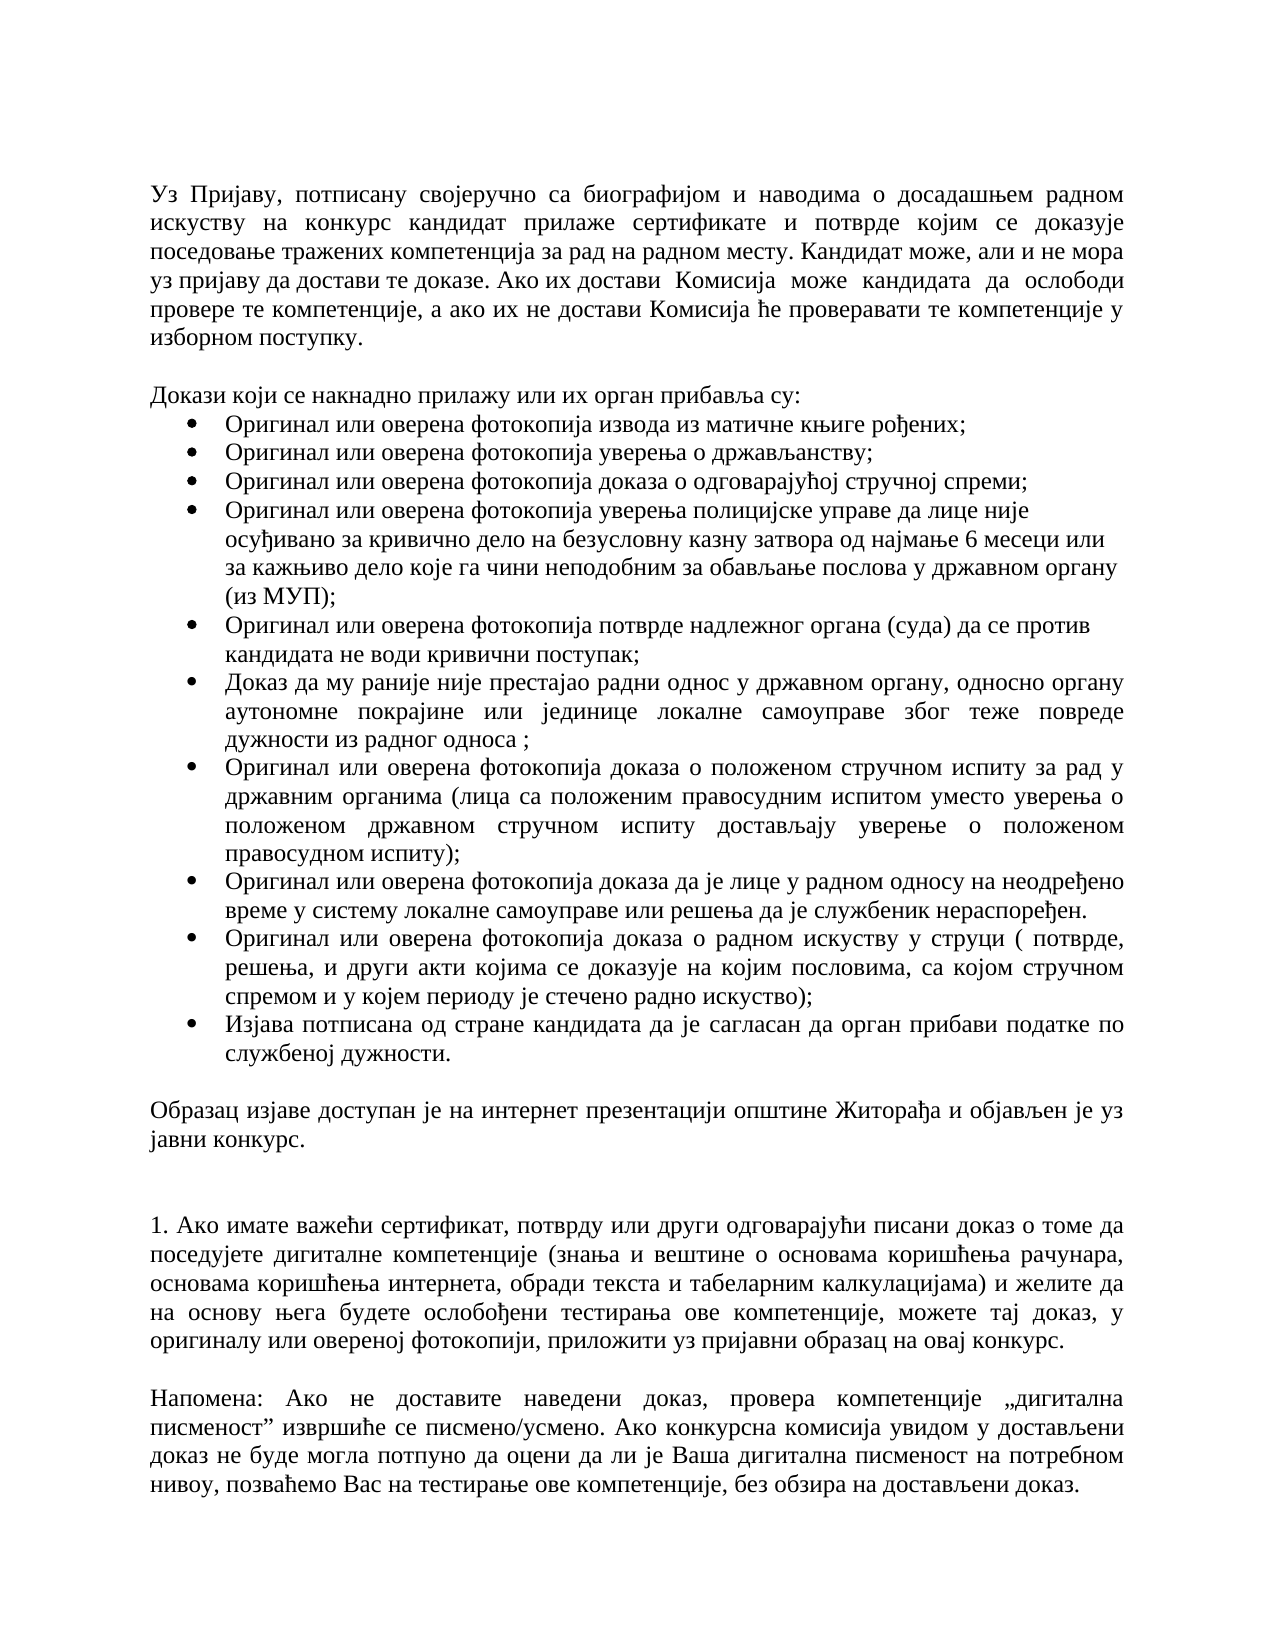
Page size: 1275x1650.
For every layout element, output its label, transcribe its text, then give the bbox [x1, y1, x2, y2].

list Oригинал или оверена фотокопија уверења о држављанству; [187, 437, 1125, 466]
text Уз Пријаву, потписану својеручно са биографијом и наводима о досадашњем радном искуству на конкурс кандидат прилаже сертификате и потврде којим се доказује поседовање тражених компетенција за рад на радном месту. Кандидат може, али и не мора уз пријаву да достави те доказе. Ако их достави Комисија може кандидата да ослободи провере те компетенције, а ако их не достави Комисија ће проверавати те компетенције у изборном поступку. [150, 179, 1125, 351]
list Oригинал или оверена фотокопија извода из матичне књиге рођених; [187, 409, 1125, 437]
list Oригинал или оверена фотокопија доказа да је лице у радном односу на неодређено време у систему локалне самоуправе или решења да је службеник нераспоређен. [187, 867, 1125, 924]
list Изјава потписана од стране кандидата да је сагласан да орган прибави податке по службеној дужности. [187, 1009, 1125, 1067]
text Докази који се накнадно прилажу или их орган прибавља су: [150, 380, 1125, 409]
text 1. Ако имате важећи сертификат, потврду или други одговарајући писани доказ о томе да поседујете дигиталне компетенције (знања и вештине о основама коришћења рачунара, основама коришћења интернета, обради текста и табеларним калкулацијама) и желите да на основу њега будете ослобођени тестирања ове компетенције, можете тај доказ, у оригиналу или овереној фотокопији, приложити уз пријавни образац на овај конкурс. [150, 1210, 1125, 1354]
text Напомена: Ако не доставите наведени доказ, провера компетенције „дигитална писменост” извршиће се писмено/усмено. Ако конкурсна комисија увидом у достављени доказ не буде могла потпуно да оцени да ли је Ваша дигитална писменост на потребном нивоу, позваћемо Вас на тестирање ове компетенције, без обзира на достављени доказ. [150, 1383, 1125, 1498]
list Доказ да му раније није престајао радни однос у државном органу, односно органу аутономне покрајине или јединице локалне самоуправе због теже повреде дужности из радног односа ; [187, 667, 1125, 753]
text Образац изјаве доступан је на интернет презентацији општине Житорађа и објављен је уз јавни конкурс. [150, 1095, 1125, 1153]
list Oригинал или оверена фотокопија доказа о одговарајућој стручној спреми; [187, 466, 1125, 495]
list Oригинал или оверена фотокопија уверења полицијске управе да лице није осуђивано за кривично дело на безусловну казну затвора од најмање 6 месеци или за кажњиво дело које га чини неподобним за обављање послова у државном органу (из МУП); [187, 495, 1125, 610]
list Oригинал или оверена фотокопија потврде надлежног органа (суда) да се против кандидата не води кривични поступак; [187, 610, 1125, 667]
list Oригинал или оверена фотокопија доказа о положеном стручном испиту за рад у државним органима (лица са положеним правосудним испитом уместо уверења о положеном државном стручном испиту достављају уверење о положеном правосудном испиту); [187, 753, 1125, 867]
list Oригинал или оверена фотокопија доказа о радном искуству у струци ( потврде, решења, и други акти којима се доказује на којим пословима, са којом стручном спремом и у којем периоду је стечено радно искуство); [187, 924, 1125, 1009]
